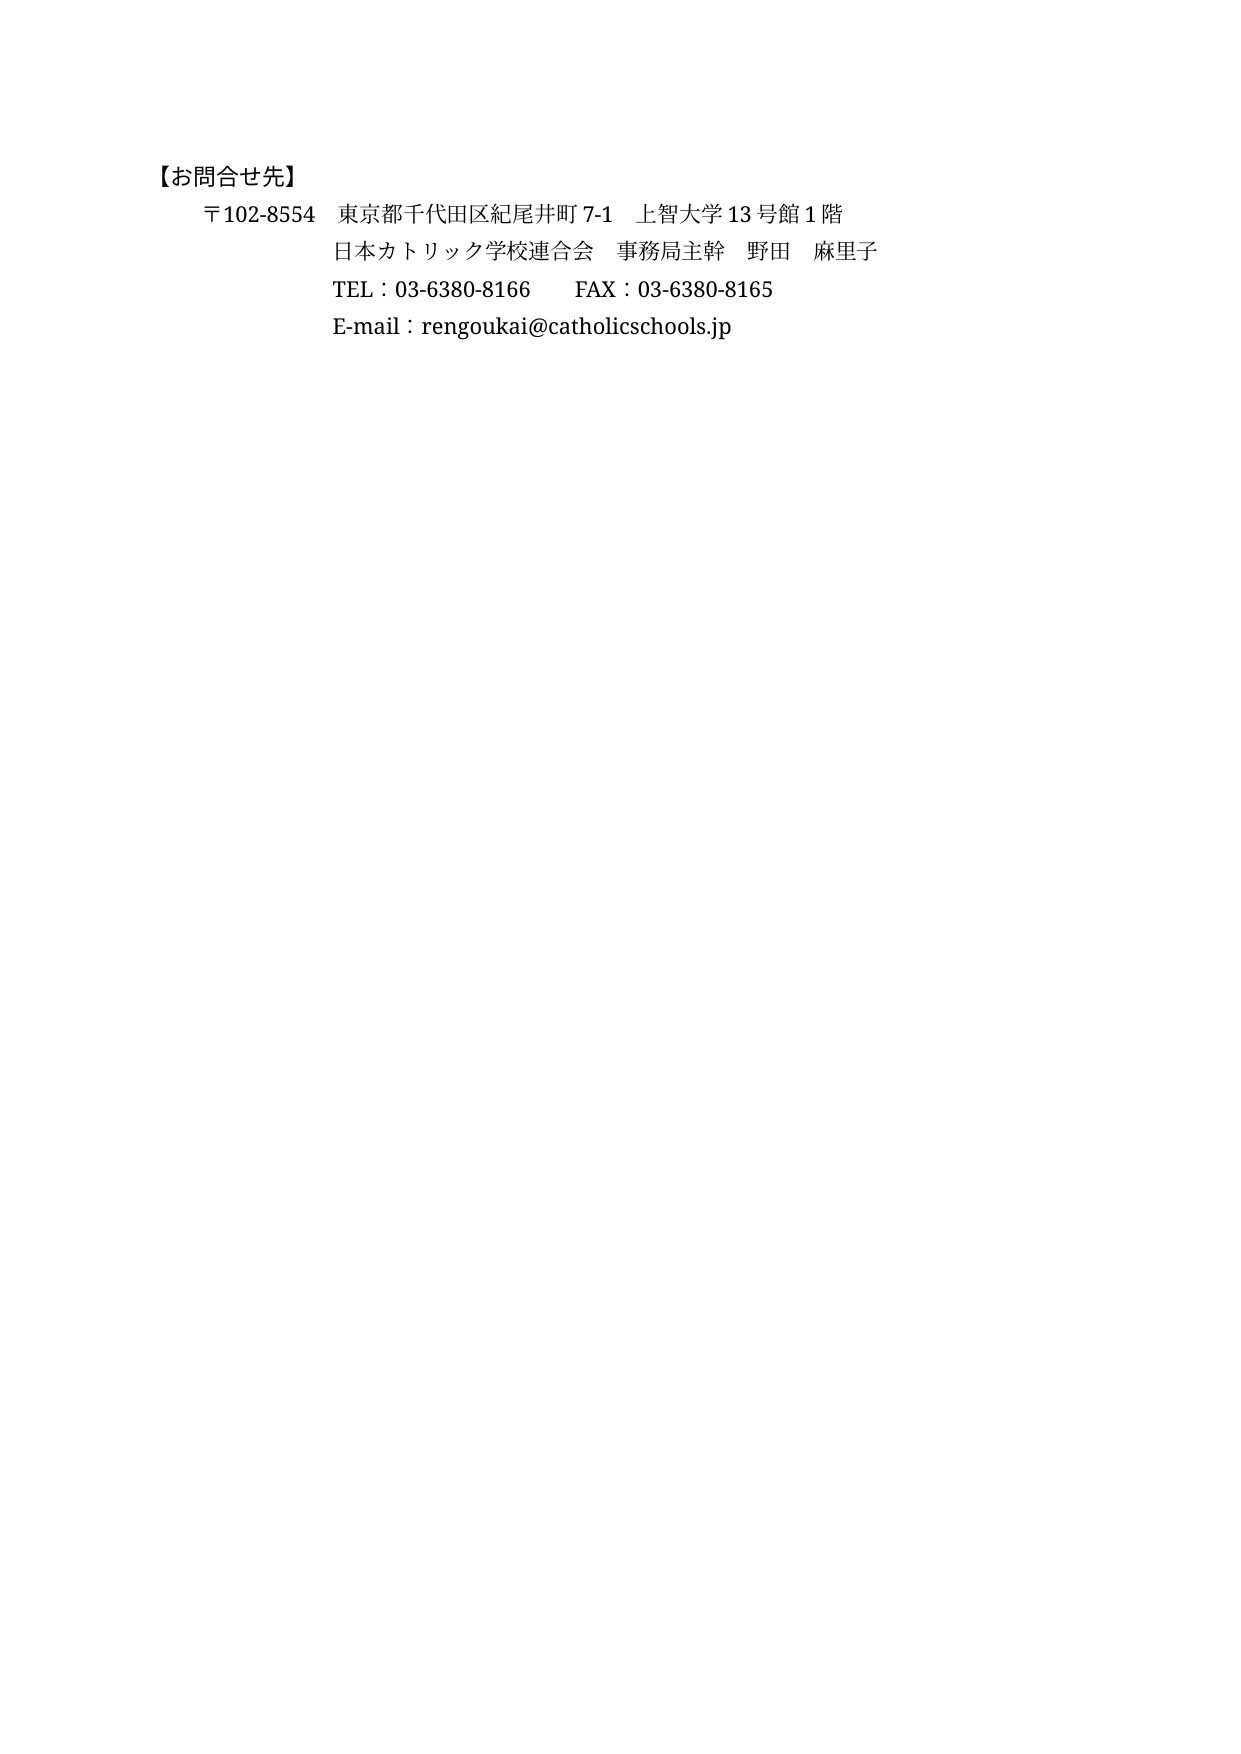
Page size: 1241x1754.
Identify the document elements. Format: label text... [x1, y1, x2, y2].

table_header 〒102-8554 東京都千代田区紀尾井町7-1 上智大学13号館1階 日本カトリック学校連合会 事務局主幹 野田 麻里子 TEL：03-6380-8166 FAX：03-6380-8165 E-mail：rengoukai@catholicschools.jp [191, 194, 1023, 344]
text 【お問合せ先】 [148, 156, 1092, 194]
